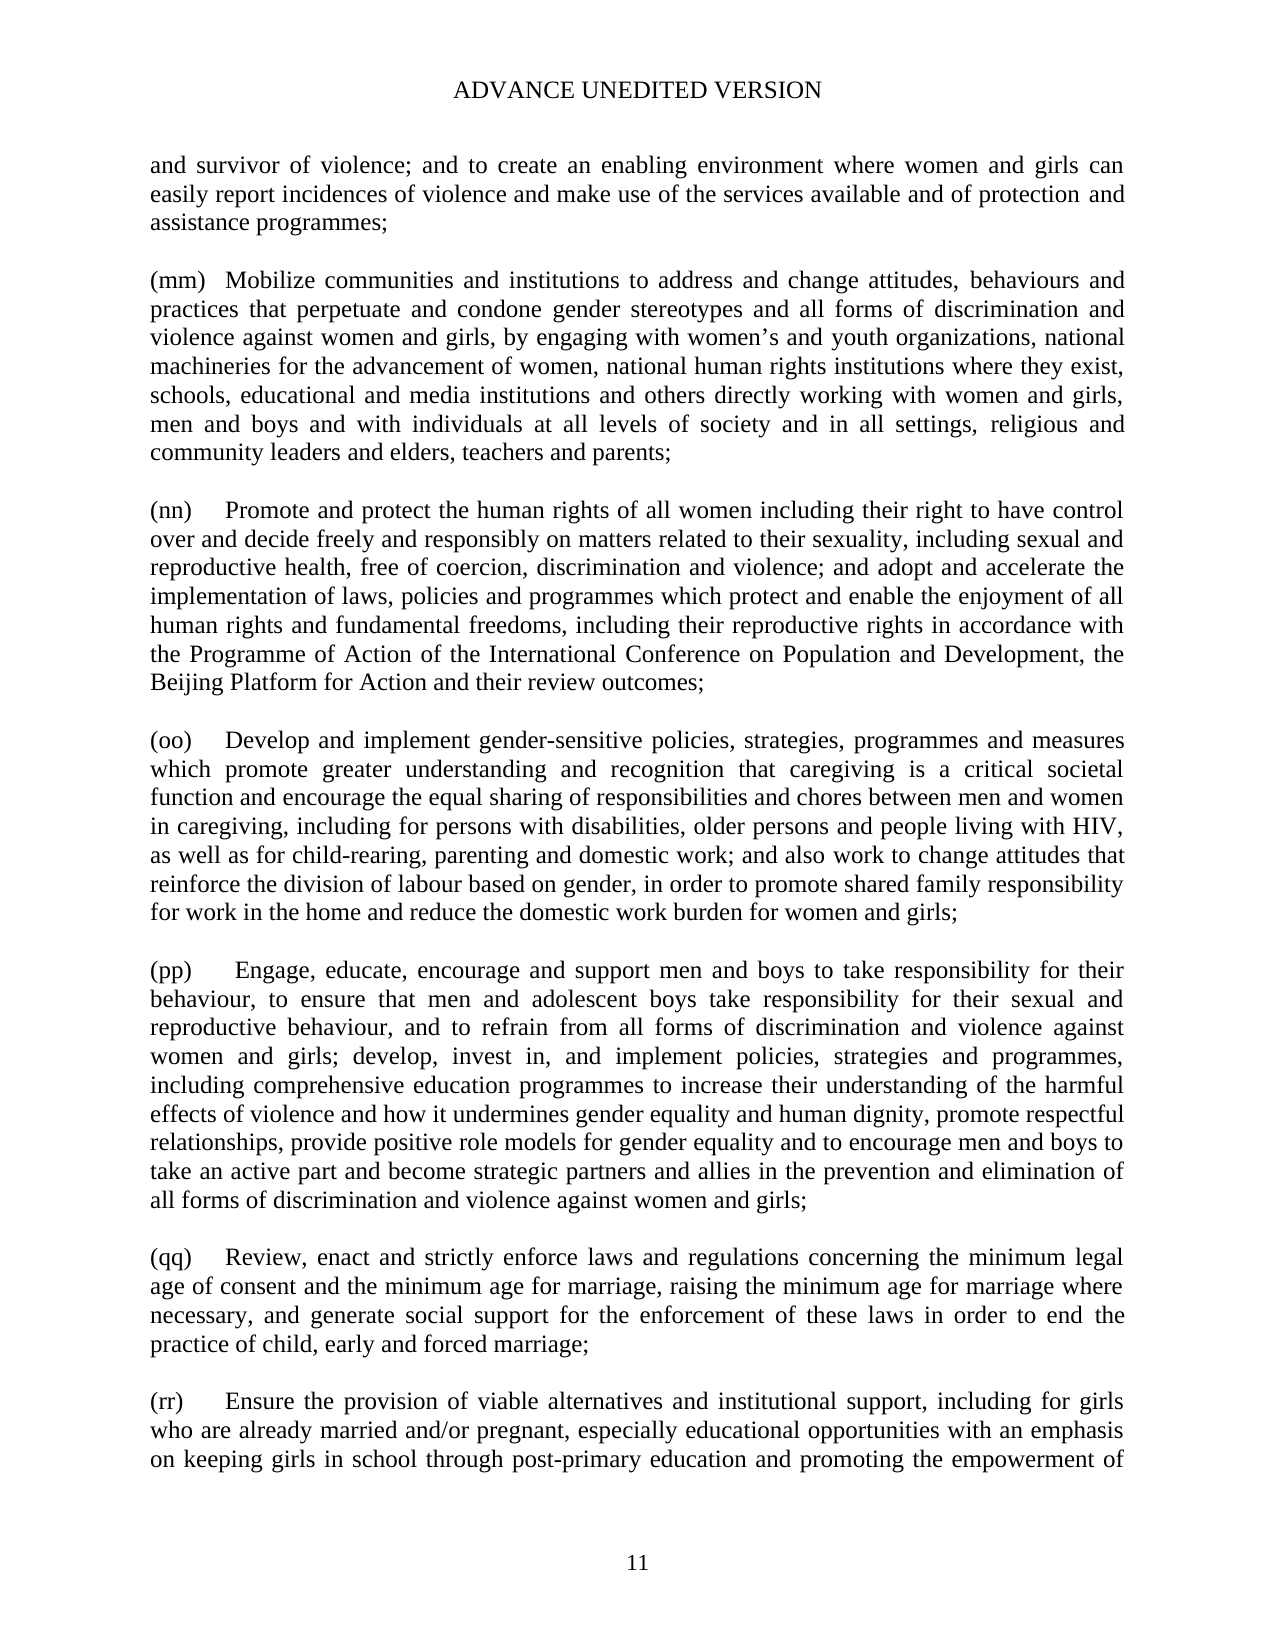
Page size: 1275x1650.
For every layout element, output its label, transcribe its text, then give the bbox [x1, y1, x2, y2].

text (qq) Review, enact and strictly enforce laws and regulations concerning the minimum legal age of consent and the minimum age for marriage, raising the minimum age for marriage where necessary, and generate social support for the enforcement of these laws in order to end the practice of child, early and forced marriage; [150, 1242, 1125, 1357]
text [150, 1386, 1125, 1472]
text (pp) Engage, educate, encourage and support men and boys to take responsibility for their behaviour, to ensure that men and adolescent boys take responsibility for their sexual and reproductive behaviour, and to refrain from all forms of discrimination and violence against women and girls; develop, invest in, and implement policies, strategies and programmes, including comprehensive education programmes to increase their understanding of the harmful effects of violence and how it undermines gender equality and human dignity, promote respectful relationships, provide positive role models for gender equality and to encourage men and boys to take an active part and become strategic partners and allies in the prevention and elimination of all forms of discrimination and violence against women and girls; [150, 955, 1125, 1214]
text (mm) Mobilize communities and institutions to address and change attitudes, behaviours and practices that perpetuate and condone gender stereotypes and all forms of discrimination and violence against women and girls, by engaging with women’s and youth organizations, national machineries for the advancement of women, national human rights institutions where they exist, schools, educational and media institutions and others directly working with women and girls, men and boys and with individuals at all levels of society and in all settings, religious and community leaders and elders, teachers and parents; [150, 265, 1125, 466]
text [150, 150, 1125, 236]
text (oo) Develop and implement gender-sensitive policies, strategies, programmes and measures which promote greater understanding and recognition that caregiving is a critical societal function and encourage the equal sharing of responsibilities and chores between men and women in caregiving, including for persons with disabilities, older persons and people living with HIV, as well as for child-rearing, parenting and domestic work; and also work to change attitudes that reinforce the division of labour based on gender, in order to promote shared family responsibility for work in the home and reduce the domestic work burden for women and girls; [150, 725, 1125, 926]
text (nn) Promote and protect the human rights of all women including their right to have control over and decide freely and responsibly on matters related to their sexuality, including sexual and reproductive health, free of coercion, discrimination and violence; and adopt and accelerate the implementation of laws, policies and programmes which protect and enable the enjoyment of all human rights and fundamental freedoms, including their reproductive rights in accordance with the Programme of Action of the International Conference on Population and Development, the Beijing Platform for Action and their review outcomes; [150, 495, 1125, 696]
